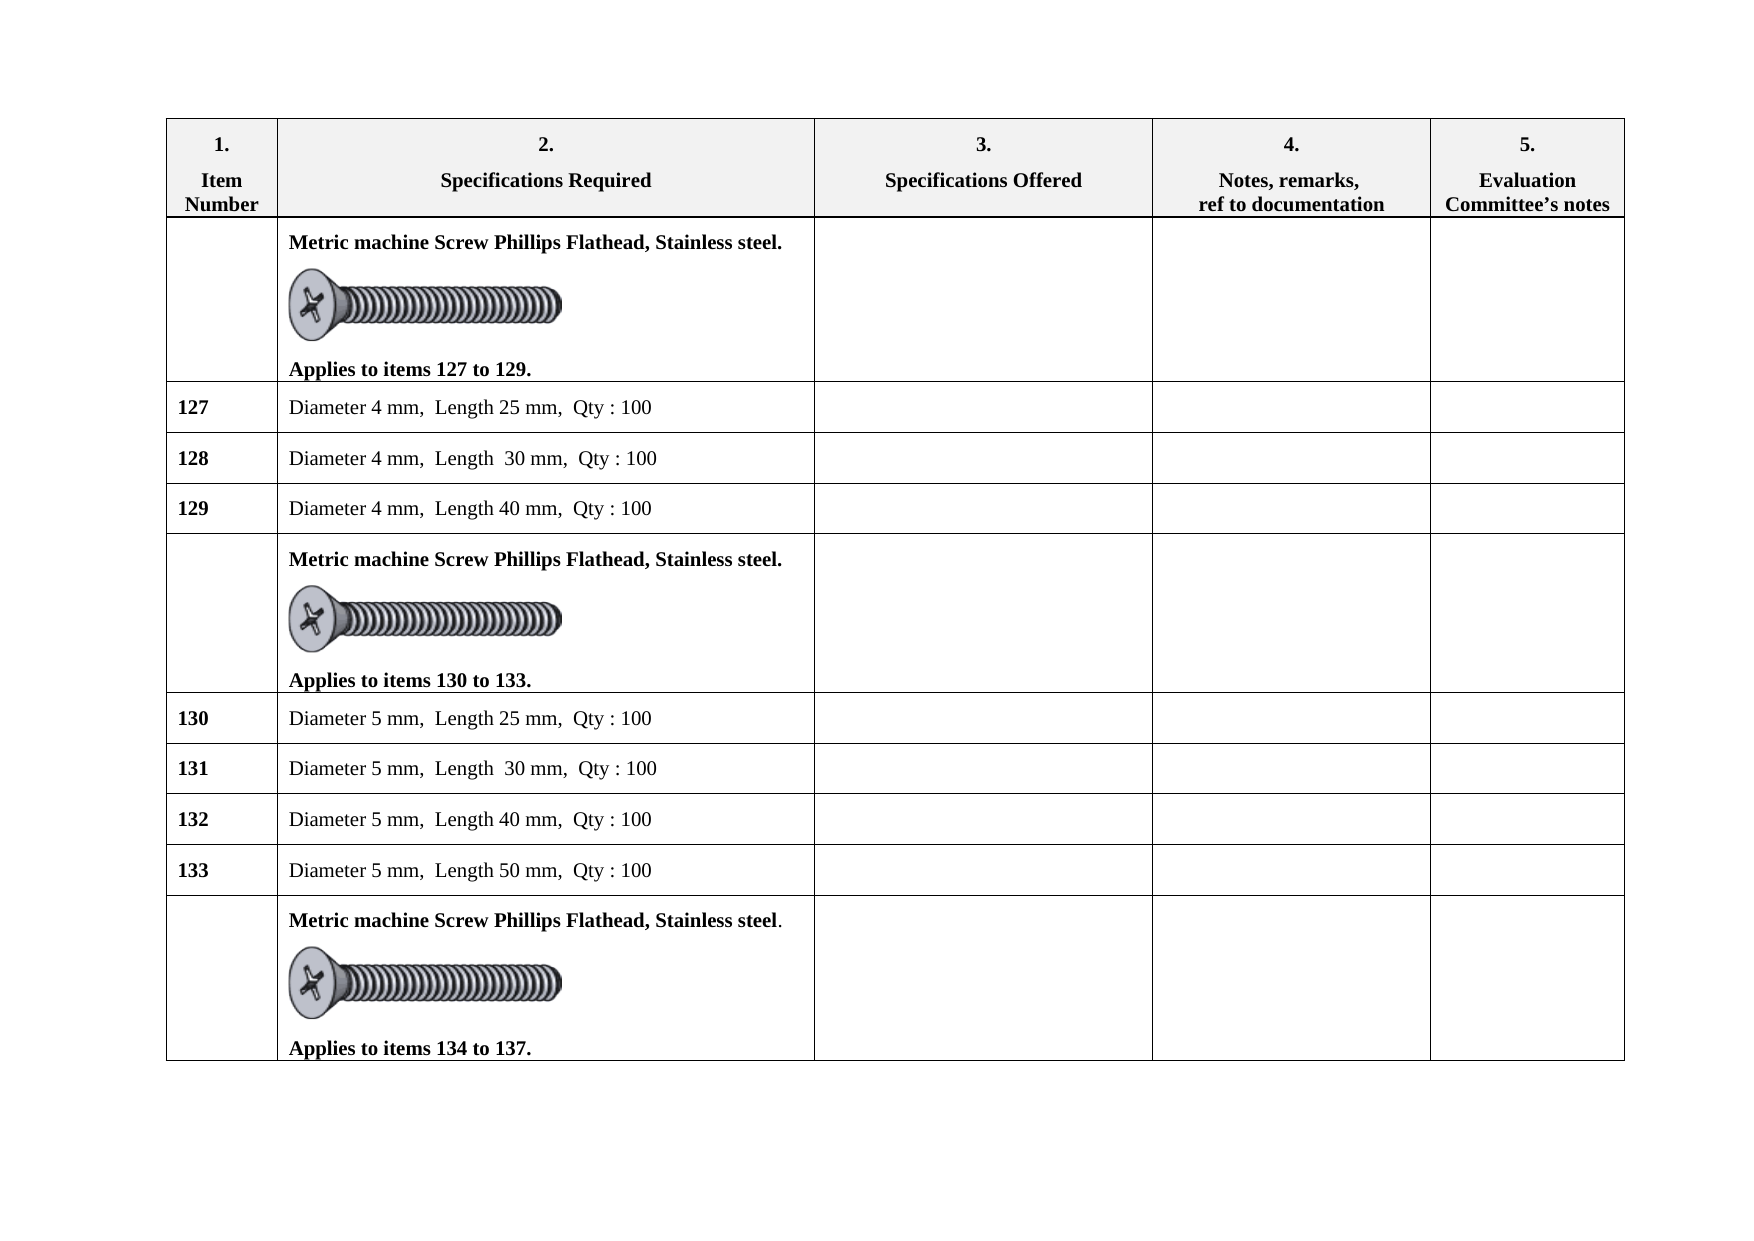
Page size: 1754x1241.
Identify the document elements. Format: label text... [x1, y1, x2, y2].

table_cell Metric machine Screw Phillips Flathead, Stainless steel. Applies to items 127 to 129. [278, 218, 814, 381]
table_cell [815, 744, 1152, 793]
table_cell [815, 534, 1152, 692]
picture [288, 583, 562, 656]
table_cell [1431, 794, 1624, 844]
table_cell [1431, 218, 1624, 381]
table_cell [815, 484, 1152, 533]
table_cell [1153, 382, 1430, 432]
table_cell Metric machine Screw Phillips Flathead, Stainless steel. Applies to items 130 to 133. [278, 534, 814, 692]
table_cell Diameter 5 mm, Length 25 mm, Qty : 100 [278, 693, 814, 743]
table_cell Diameter 4 mm, Length 25 mm, Qty : 100 [278, 382, 814, 432]
table_header 3. Specifications Offered [815, 119, 1152, 216]
table_cell 130 [167, 693, 277, 743]
table_cell [1431, 382, 1624, 432]
table_cell Diameter 4 mm, Length 40 mm, Qty : 100 [278, 484, 814, 533]
table_cell [1431, 693, 1624, 743]
table_cell 128 [167, 433, 277, 483]
table_cell 127 [167, 382, 277, 432]
table_cell [1431, 534, 1624, 692]
table_cell [167, 534, 277, 692]
table_cell 132 [167, 794, 277, 844]
table_cell Metric machine Screw Phillips Flathead, Stainless steel. Applies to items 134 to 137. [278, 896, 814, 1059]
table_cell [1153, 433, 1430, 483]
table_cell [1153, 218, 1430, 381]
table_header 1. Item Number [167, 119, 277, 216]
table_cell Diameter 5 mm, Length 50 mm, Qty : 100 [278, 845, 814, 895]
table_cell [1153, 534, 1430, 692]
table_header 2. Specifications Required [278, 119, 814, 216]
table_cell [815, 896, 1152, 1059]
table_cell 133 [167, 845, 277, 895]
table_cell Diameter 5 mm, Length 40 mm, Qty : 100 [278, 794, 814, 844]
table_header 4. Notes, remarks, ref to documentation [1153, 119, 1430, 216]
table_cell [815, 693, 1152, 743]
table_cell 131 [167, 744, 277, 793]
table_cell [1153, 794, 1430, 844]
table_cell [1153, 845, 1430, 895]
table_cell [1431, 744, 1624, 793]
table_cell [167, 218, 277, 381]
table_cell [815, 382, 1152, 432]
picture [288, 945, 562, 1023]
table_cell [815, 794, 1152, 844]
table_cell Diameter 5 mm, Length 30 mm, Qty : 100 [278, 744, 814, 793]
table_cell [1431, 433, 1624, 483]
table_header 5. Evaluation Committee’s notes [1431, 119, 1624, 216]
table_cell [1153, 484, 1430, 533]
table_cell [1431, 484, 1624, 533]
table_cell [1153, 693, 1430, 743]
table_cell [1153, 744, 1430, 793]
table_cell [1153, 896, 1430, 1059]
table_cell [815, 433, 1152, 483]
table_cell Diameter 4 mm, Length 30 mm, Qty : 100 [278, 433, 814, 483]
picture [288, 266, 562, 345]
table_cell 129 [167, 484, 277, 533]
table_cell [1431, 845, 1624, 895]
table_cell [815, 218, 1152, 381]
table_cell [1431, 896, 1624, 1059]
table_cell [815, 845, 1152, 895]
table_cell [167, 896, 277, 1059]
